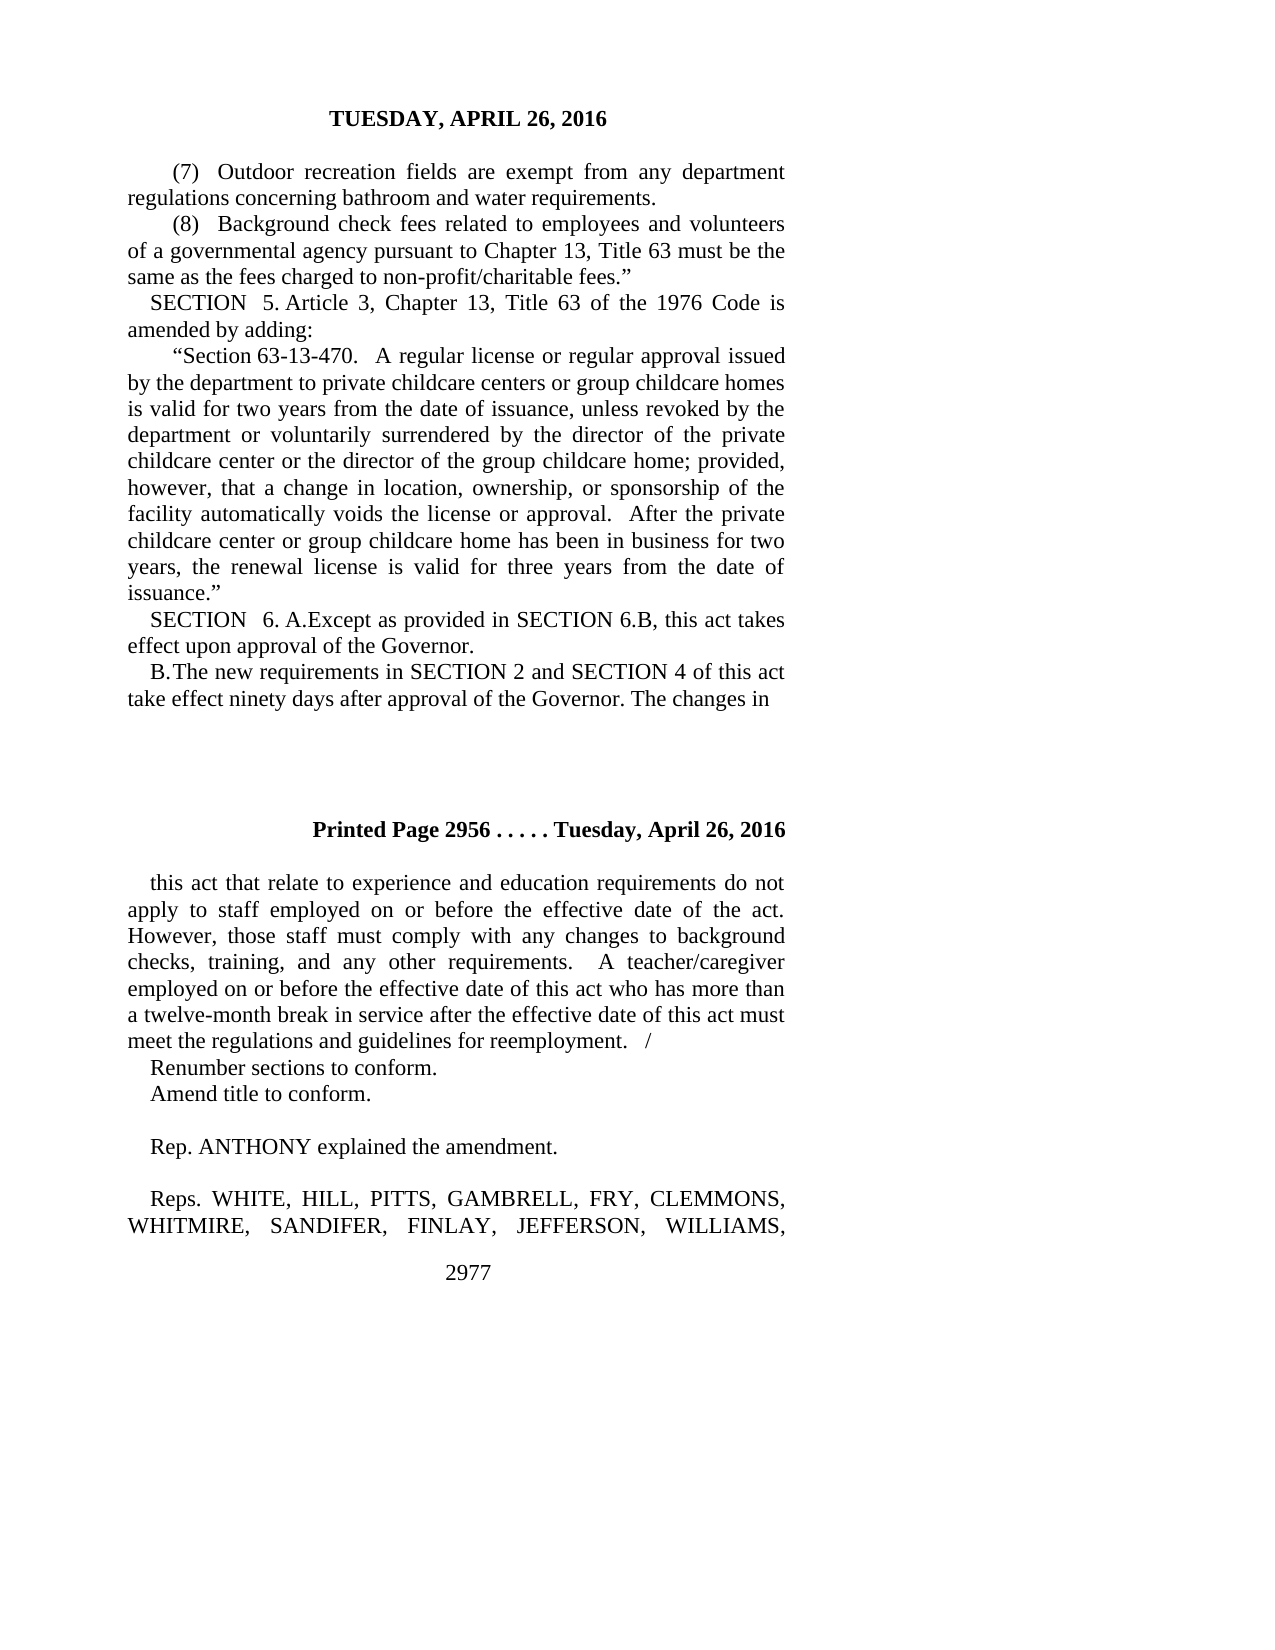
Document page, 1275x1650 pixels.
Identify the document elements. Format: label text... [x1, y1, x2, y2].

text Amend title to conform. [127, 1080, 786, 1106]
text Rep. ANTHONY explained the amendment. [127, 1133, 786, 1159]
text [127, 1186, 786, 1238]
text (8) Background check fees related to employees and volunteers of a governmental agency pursuant to Chapter 13, Title 63 must be the same as the fees charged to non-profit/charitable fees.” [127, 210, 786, 289]
text B. The new requirements in SECTION 2 and SECTION 4 of this act take effect ninety days after approval of the Governor. The changes in [127, 658, 786, 711]
text SECTION 6. A. Except as provided in SECTION 6.B, this act takes effect upon approval of the Governor. [127, 606, 786, 658]
text (7) Outdoor recreation fields are exempt from any department regulations concerning bathroom and water requirements. [127, 158, 786, 210]
text Renumber sections to conform. [127, 1054, 786, 1080]
text SECTION 5. Article 3, Chapter 13, Title 63 of the 1976 Code is amended by adding: [127, 289, 786, 342]
text this act that relate to experience and education requirements do not apply to staff employed on or before the effective date of the act. However, those staff must comply with any changes to background checks, training, and any other requirements. A teacher/caregiver employed on or before the effective date of this act who has more than a twelve-month break in service after the effective date of this act must meet the regulations and guidelines for reemployment. / [127, 869, 786, 1054]
text Printed Page 2956 . . . . . Tuesday, April 26, 2016 [127, 817, 786, 843]
text “Section 63-13-470. A regular license or regular approval issued by the department to private childcare centers or group childcare homes is valid for two years from the date of issuance, unless revoked by the department or voluntarily surrendered by the director of the private childcare center or the director of the group childcare home; provided, however, that a change in location, ownership, or sponsorship of the facility automatically voids the license or approval. After the private childcare center or group childcare home has been in business for two years, the renewal license is valid for three years from the date of issuance.” [127, 342, 786, 606]
